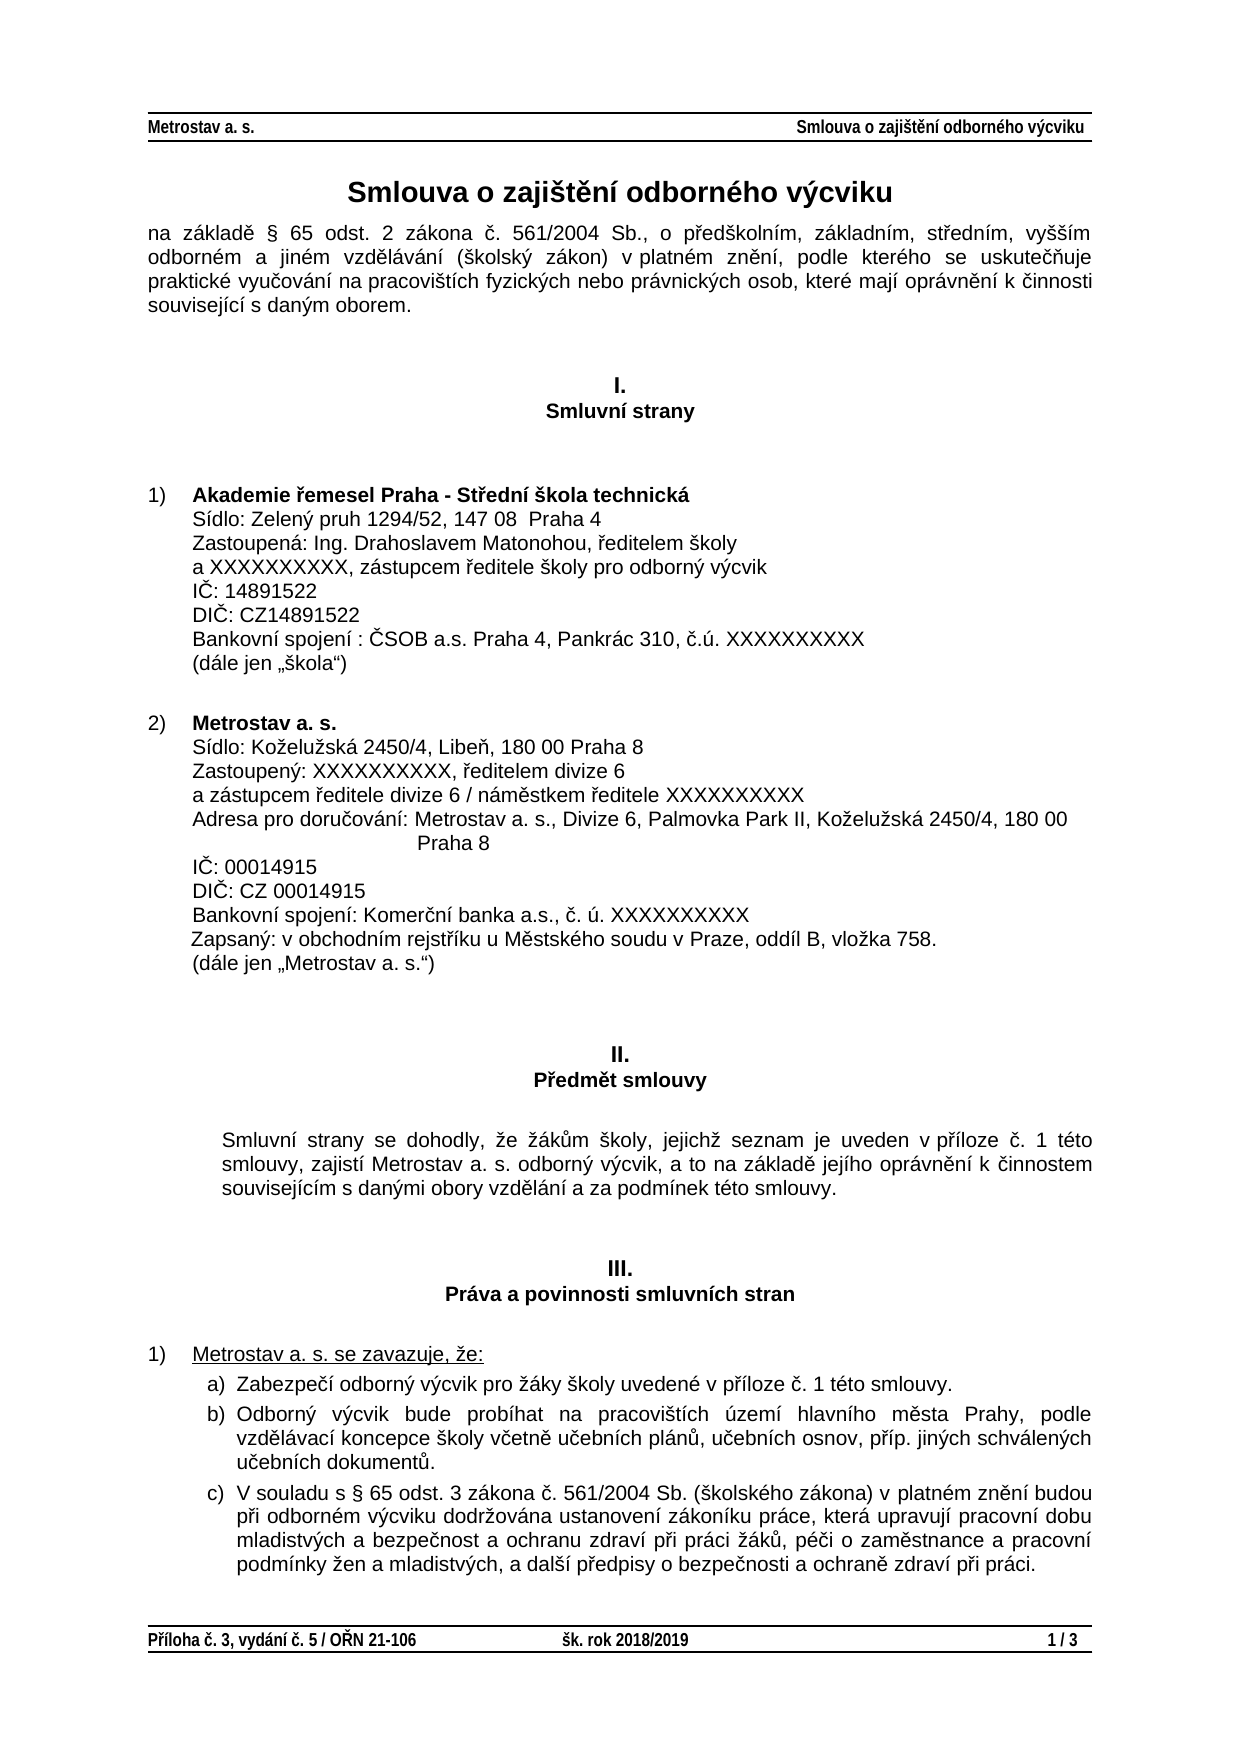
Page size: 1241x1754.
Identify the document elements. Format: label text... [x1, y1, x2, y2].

text a zástupcem ředitele divize 6 / náměstkem ředitele XXXXXXXXXX [192, 783, 1092, 807]
text II. [148, 1041, 1092, 1067]
text III. [148, 1255, 1092, 1281]
text Zastoupený: XXXXXXXXXX, ředitelem divize 6 [192, 759, 1092, 783]
list Metrostav a. s. [148, 711, 1092, 735]
text Smluvní strany [148, 398, 1092, 422]
list Metrostav a. s. se zavazuje, že: [148, 1342, 1092, 1366]
text I. [148, 372, 1092, 398]
list Zabezpečí odborný výcvik pro žáky školy uvedené v příloze č. 1 této smlouvy. [207, 1372, 1092, 1396]
text na základě § 65 odst. 2 zákona č. 561/2004 Sb., o předškolním, základním, středním, vyšším odborném a jiném vzdělávání (školský zákon) v platném znění, podle kterého se uskutečňuje praktické vyučování na pracovištích fyzických nebo právnických osob, které mají oprávnění k činnosti související s daným oborem. [148, 221, 1092, 317]
text Adresa pro doručování: Metrostav a. s., Divize 6, Palmovka Park II, Koželužská 2450/4, 180 00 [192, 807, 1092, 831]
text DIČ: CZ 00014915 [192, 879, 1092, 903]
list Odborný výcvik bude probíhat na pracovištích území hlavního města Prahy, podle vzdělávací koncepce školy včetně učebních plánů, učebních osnov, příp. jiných schválených učebních dokumentů. [207, 1402, 1092, 1474]
text IČ: 00014915 [192, 855, 1092, 879]
text Zapsaný: v obchodním rejstříku u Městského soudu v Praze, oddíl B, vložka 758. [148, 927, 1082, 951]
text Praha 8 [192, 831, 1092, 855]
text Smluvní strany se dohodly, že žákům školy, jejichž seznam je uveden v příloze č. 1 této smlouvy, zajistí Metrostav a. s. odborný výcvik, a to na základě jejího oprávnění k činnostem souvisejícím s danými obory vzdělání a za podmínek této smlouvy. [222, 1128, 1092, 1200]
text DIČ: CZ14891522 [148, 603, 1092, 627]
list V souladu s § 65 odst. 3 zákona č. 561/2004 Sb. (školského zákona) v platném znění budou při odborném výcviku dodržována ustanovení zákoníku práce, která upravují pracovní dobu mladistvých a bezpečnost a ochranu zdraví při práci žáků, péči o zaměstnance a pracovní podmínky žen a mladistvých, a další předpisy o bezpečnosti a ochraně zdraví při práci. [207, 1480, 1092, 1576]
text Zastoupená: Ing. Drahoslavem Matonohou, ředitelem školy [148, 531, 1092, 555]
text Smlouva o zajištění odborného výcviku [148, 175, 1092, 208]
text IČ: 14891522 [148, 579, 1092, 603]
text Bankovní spojení: Komerční banka a.s., č. ú. XXXXXXXXXX [192, 903, 1092, 927]
text Práva a povinnosti smluvních stran [148, 1281, 1092, 1305]
list Akademie řemesel Praha - Střední škola technická Sídlo: Zelený pruh 1294/52, 147 08 Praha 4 [148, 483, 1092, 531]
text Bankovní spojení : ČSOB a.s. Praha 4, Pankrác 310, č.ú. XXXXXXXXXX [148, 627, 1092, 651]
text Sídlo: Koželužská 2450/4, Libeň, 180 00 Praha 8 [148, 735, 1092, 759]
text (dále jen „škola“) [192, 651, 1092, 674]
text a XXXXXXXXXX, zástupcem ředitele školy pro odborný výcvik [148, 555, 1092, 579]
text Předmět smlouvy [148, 1067, 1092, 1091]
text (dále jen „Metrostav a. s.“) [192, 951, 1092, 974]
